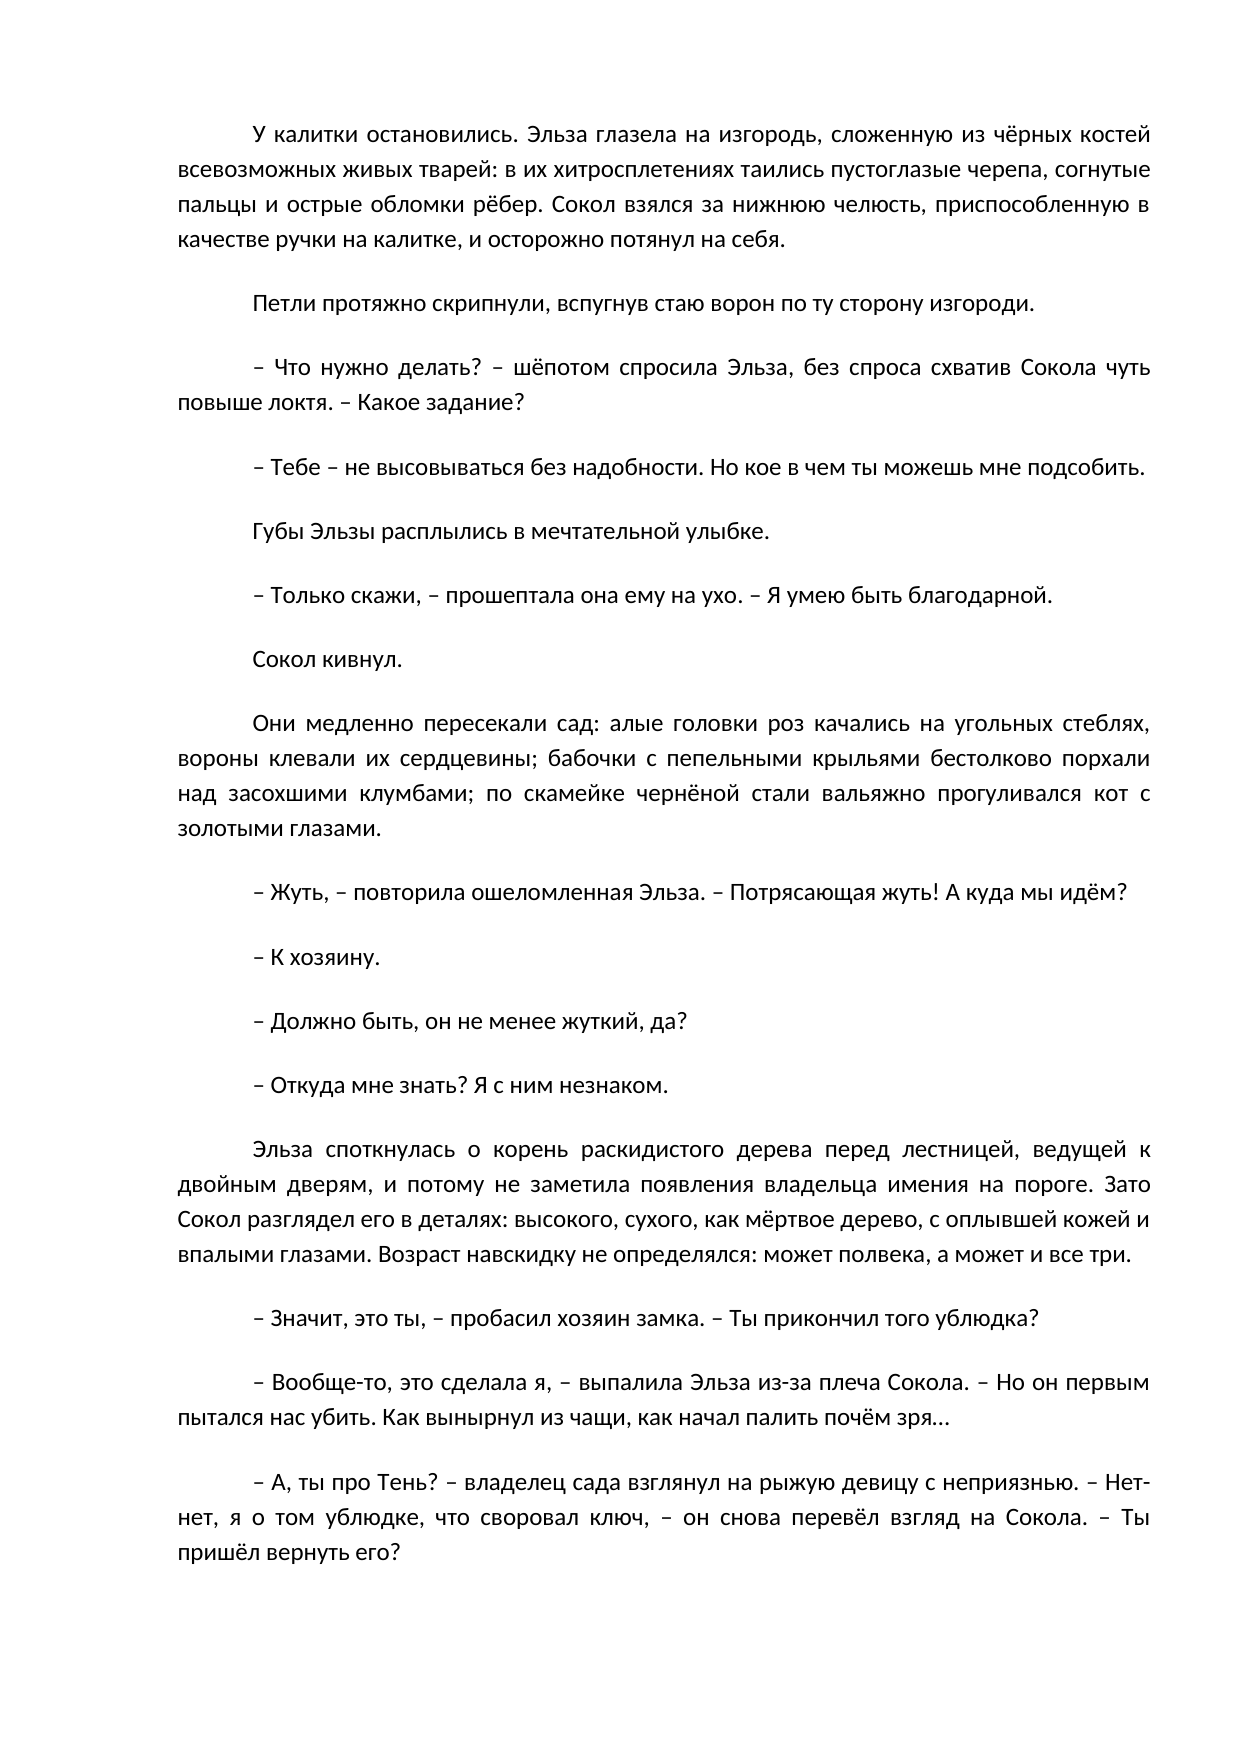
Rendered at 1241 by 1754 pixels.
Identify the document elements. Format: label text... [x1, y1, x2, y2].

text Петли протяжно скрипнули, вспугнув стаю ворон по ту сторону изгороди. [177, 287, 1152, 318]
text – Значит, это ты, – пробасил хозяин замка. – Ты прикончил того ублюдка? [177, 1302, 1152, 1333]
text Они медленно пересекали сад: алые головки роз качались на угольных стеблях, вороны клевали их сердцевины; бабочки с пепельными крыльями бестолково порхали над засохшими клумбами; по скамейке чернёной стали вальяжно прогуливался кот с золотыми глазами. [177, 707, 1152, 843]
text – Должно быть, он не менее жуткий, да? [177, 1005, 1152, 1035]
text – Откуда мне знать? Я с ним незнаком. [177, 1069, 1152, 1099]
text – А, ты про Тень? – владелец сада взглянул на рыжую девицу с неприязнью. – Нет-нет, я о том ублюдке, что своровал ключ, – он снова перевёл взгляд на Сокола. – Ты пришёл вернуть его? [177, 1466, 1152, 1566]
text – Только скажи, – прошептала она ему на ухо. – Я умею быть благодарной. [177, 579, 1152, 609]
text – Тебе – не высовываться без надобности. Но кое в чем ты можешь мне подсобить. [177, 451, 1152, 481]
text – Что нужно делать? – шёпотом спросила Эльза, без спроса схватив Сокола чуть повыше локтя. – Какое задание? [177, 351, 1152, 417]
text – Жуть, – повторила ошеломленная Эльза. – Потрясающая жуть! А куда мы идём? [177, 876, 1152, 907]
text Сокол кивнул. [177, 643, 1152, 674]
text Губы Эльзы расплылись в мечтательной улыбке. [177, 515, 1152, 545]
text – Вообще-то, это сделала я, – выпалила Эльза из-за плеча Сокола. – Но он первым пытался нас убить. Как вынырнул из чащи, как начал палить почём зря… [177, 1366, 1152, 1432]
text – К хозяину. [177, 941, 1152, 971]
text У калитки остановились. Эльза глазела на изгородь, сложенную из чёрных костей всевозможных живых тварей: в их хитросплетениях таились пустоглазые черепа, согнутые пальцы и острые обломки рёбер. Сокол взялся за нижнюю челюсть, приспособленную в качестве ручки на калитке, и осторожно потянул на себя. [177, 118, 1152, 254]
text Эльза споткнулась о корень раскидистого дерева перед лестницей, ведущей к двойным дверям, и потому не заметила появления владельца имения на пороге. Зато Сокол разглядел его в деталях: высокого, сухого, как мёртвое дерево, с оплывшей кожей и впалыми глазами. Возраст навскидку не определялся: может полвека, а может и все три. [177, 1133, 1152, 1269]
